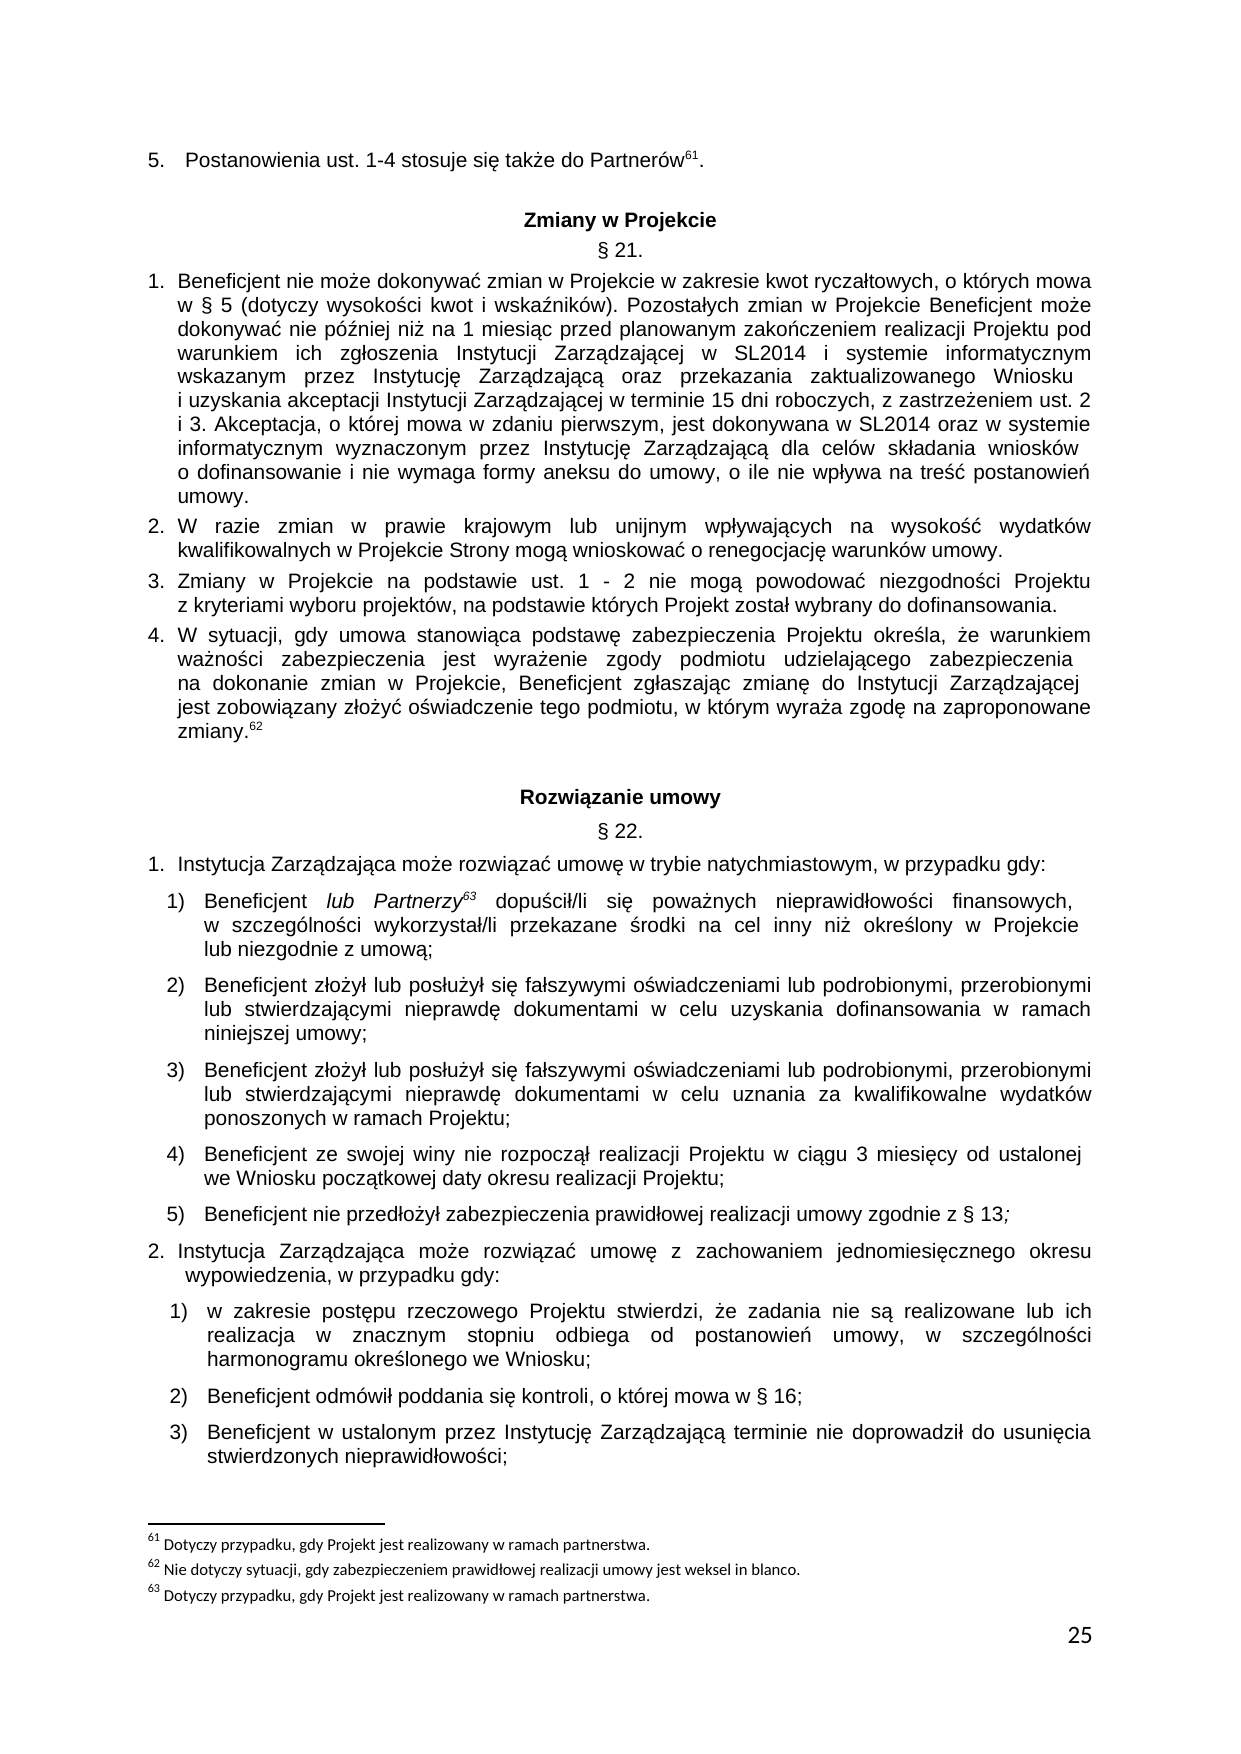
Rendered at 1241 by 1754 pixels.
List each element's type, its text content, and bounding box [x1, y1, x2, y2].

list Beneficjent w ustalonym przez Instytucję Zarządzającą terminie nie doprowadził do usunięcia stwierdzonych nieprawidłowości; [169, 1420, 1092, 1468]
list Beneficjent ze swojej winy nie rozpoczął realizacji Projektu w ciągu 3 miesięcy od ustalonej we Wniosku początkowej daty okresu realizacji Projektu; [166, 1142, 1092, 1190]
text Zmiany w Projekcie [148, 208, 1092, 232]
list Zmiany w Projekcie na podstawie ust. 1 - 2 nie mogą powodować niezgodności Projektu z kryteriami wyboru projektów, na podstawie których Projekt został wybrany do dofinansowania. [148, 568, 1092, 616]
list W sytuacji, gdy umowa stanowiąca podstawę zabezpieczenia Projektu określa, że warunkiem ważności zabezpieczenia jest wyrażenie zgody podmiotu udzielającego zabezpieczenia na dokonanie zmian w Projekcie, Beneficjent zgłaszając zmianę do Instytucji Zarządzającej jest zobowiązany złożyć oświadczenie tego podmiotu, w którym wyraża zgodę na zaproponowane zmiany. [148, 623, 1092, 742]
list Beneficjent nie może dokonywać zmian w Projekcie w zakresie kwot ryczałtowych, o których mowa w § 5 (dotyczy wysokości kwot i wskaźników). Pozostałych zmian w Projekcie Beneficjent może dokonywać nie później niż na 1 miesiąc przed planowanym zakończeniem realizacji Projektu pod warunkiem ich zgłoszenia Instytucji Zarządzającej w SL2014 i systemie informatycznym wskazanym przez Instytucję Zarządzającą oraz przekazania zaktualizowanego Wniosku i uzyskania akceptacji Instytucji Zarządzającej w terminie 15 dni roboczych, z zastrzeżeniem ust. 2 i 3. Akceptacja, o której mowa w zdaniu pierwszym, jest dokonywana w SL2014 oraz w systemie informatycznym wyznaczonym przez Instytucję Zarządzającą dla celów składania wniosków o dofinansowanie i nie wymaga formy aneksu do umowy, o ile nie wpływa na treść postanowień umowy. [148, 268, 1092, 508]
list Beneficjent odmówił poddania się kontroli, o której mowa w § 16; [169, 1383, 1092, 1407]
list Beneficjent nie przedłożył zabezpieczenia prawidłowej realizacji umowy zgodnie z § 13; [166, 1202, 1092, 1226]
list w zakresie postępu rzeczowego Projektu stwierdzi, że zadania nie są realizowane lub ich realizacja w znacznym stopniu odbiega od postanowień umowy, w szczególności harmonogramu określonego we Wniosku; [169, 1299, 1092, 1371]
list Postanowienia ust. 1-4 stosuje się także do Partnerów. [148, 148, 1092, 172]
list Instytucja Zarządzająca może rozwiązać umowę w trybie natychmiastowym, w przypadku gdy: [148, 852, 1092, 876]
text § 22. [148, 818, 1092, 842]
list W razie zmian w prawie krajowym lub unijnym wpływających na wysokość wydatków kwalifikowalnych w Projekcie Strony mogą wnioskować o renegocjację warunków umowy. [148, 514, 1092, 562]
list Beneficjent lub Partnerzy dopuścił/li się poważnych nieprawidłowości finansowych, w szczególności wykorzystał/li przekazane środki na cel inny niż określony w Projekcie lub niezgodnie z umową; [166, 889, 1092, 961]
list Instytucja Zarządzająca może rozwiązać umowę z zachowaniem jednomiesięcznego okresu wypowiedzenia, w przypadku gdy: [148, 1239, 1092, 1287]
text § 21. [148, 238, 1092, 262]
list Beneficjent złożył lub posłużył się fałszywymi oświadczeniami lub podrobionymi, przerobionymi lub stwierdzającymi nieprawdę dokumentami w celu uznania za kwalifikowalne wydatków ponoszonych w ramach Projektu; [166, 1057, 1092, 1129]
text Rozwiązanie umowy [148, 785, 1092, 809]
list Beneficjent złożył lub posłużył się fałszywymi oświadczeniami lub podrobionymi, przerobionymi lub stwierdzającymi nieprawdę dokumentami w celu uzyskania dofinansowania w ramach niniejszej umowy; [166, 973, 1092, 1045]
